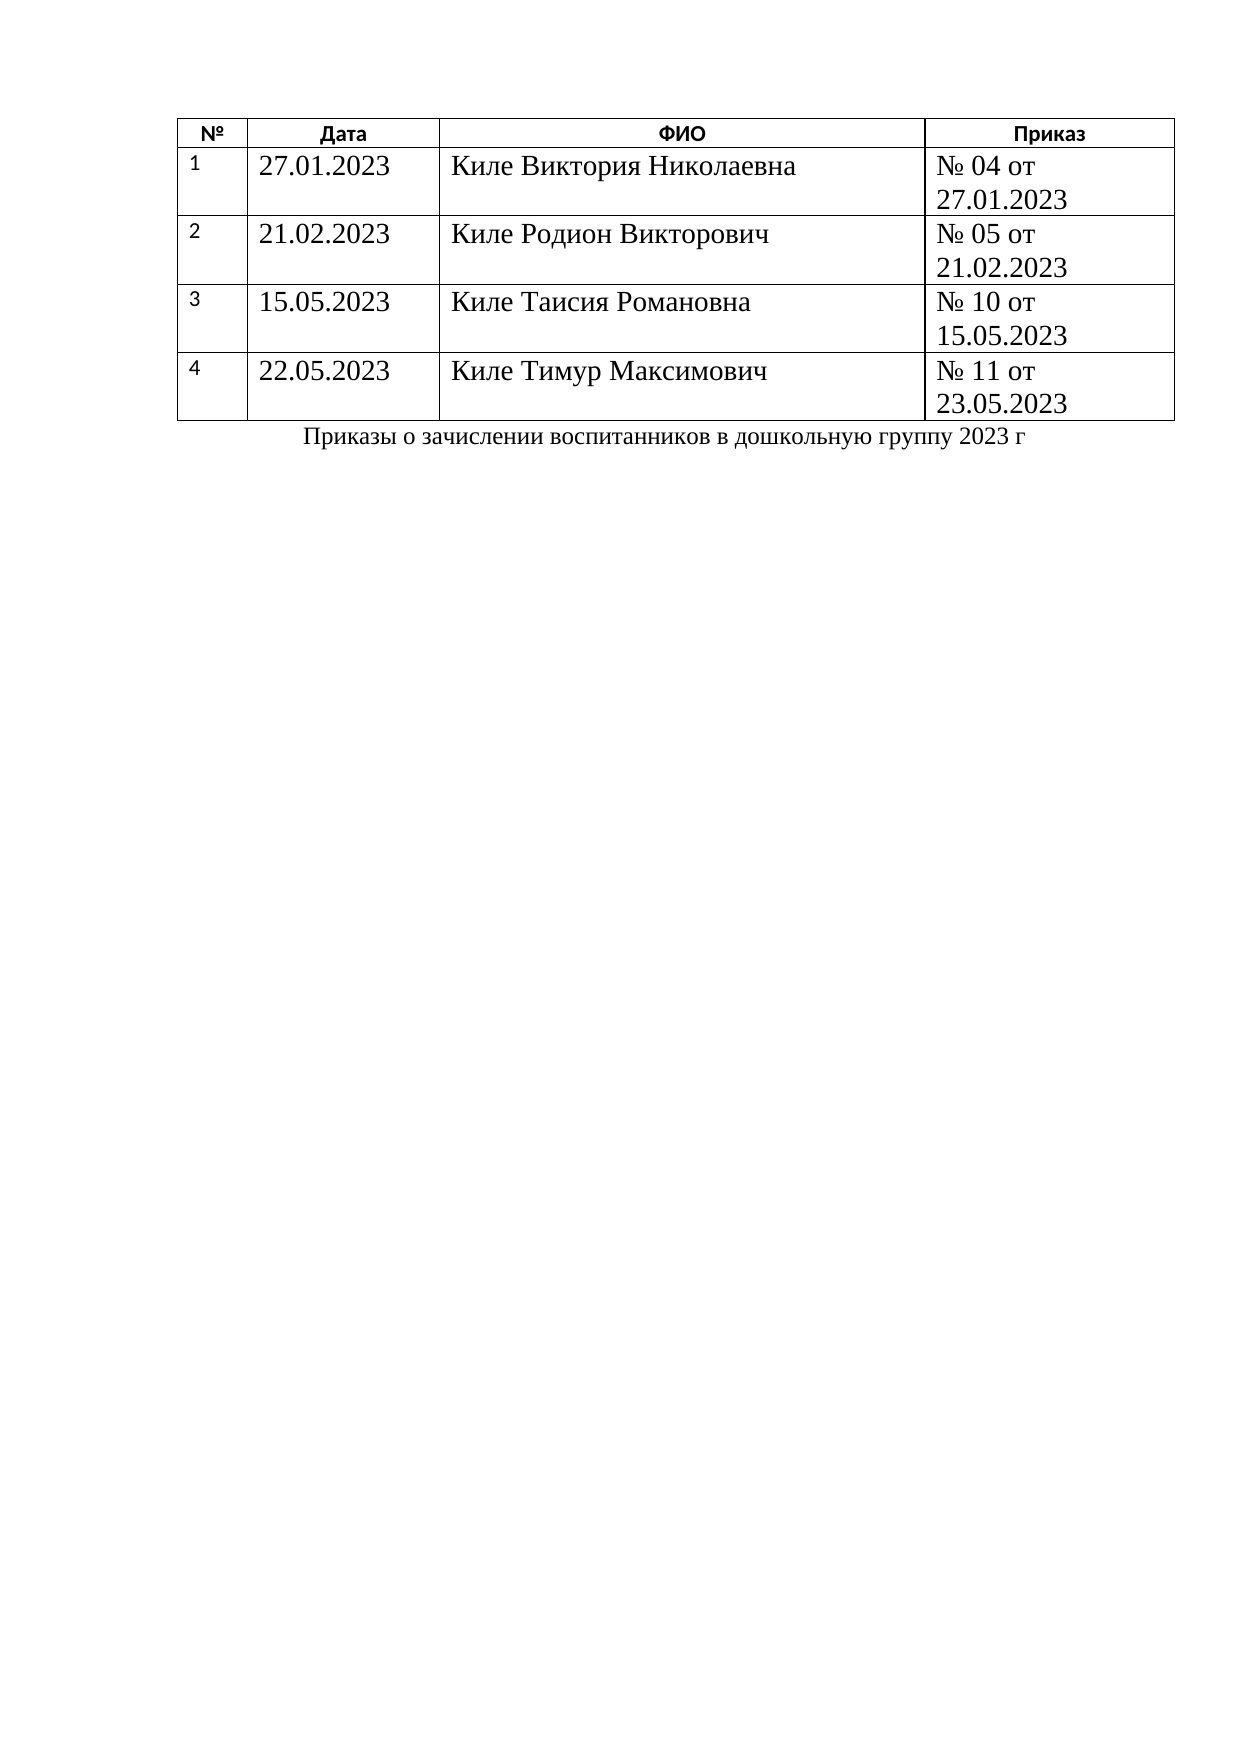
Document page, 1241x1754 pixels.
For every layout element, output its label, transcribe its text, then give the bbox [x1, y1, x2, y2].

table_header Приказ [926, 119, 1174, 147]
table_cell 21.02.2023 [248, 216, 439, 283]
table_cell Киле Тимур Максимович [440, 353, 924, 420]
table_cell 3 [178, 285, 247, 352]
table_cell № 04 от 27.01.2023 [926, 148, 1174, 215]
table_cell Киле Виктория Николаевна [440, 148, 924, 215]
table_cell № 05 от 21.02.2023 [926, 216, 1174, 283]
table_cell Киле Родион Викторович [440, 216, 924, 283]
table_cell 27.01.2023 [248, 148, 439, 215]
text Приказы о зачислении воспитанников в дошкольную группу 2023 г [177, 421, 1152, 449]
table_cell 2 [178, 216, 247, 283]
table_header Дата [248, 119, 439, 147]
table_cell № 11 от 23.05.2023 [926, 353, 1174, 420]
table_cell 1 [178, 148, 247, 215]
table_cell № 10 от 15.05.2023 [926, 285, 1174, 352]
table_cell Киле Таисия Романовна [440, 285, 924, 352]
table_cell 22.05.2023 [248, 353, 439, 420]
table_cell 15.05.2023 [248, 285, 439, 352]
table_cell 4 [178, 353, 247, 420]
table_header № [178, 119, 247, 147]
table_header ФИО [440, 119, 924, 147]
